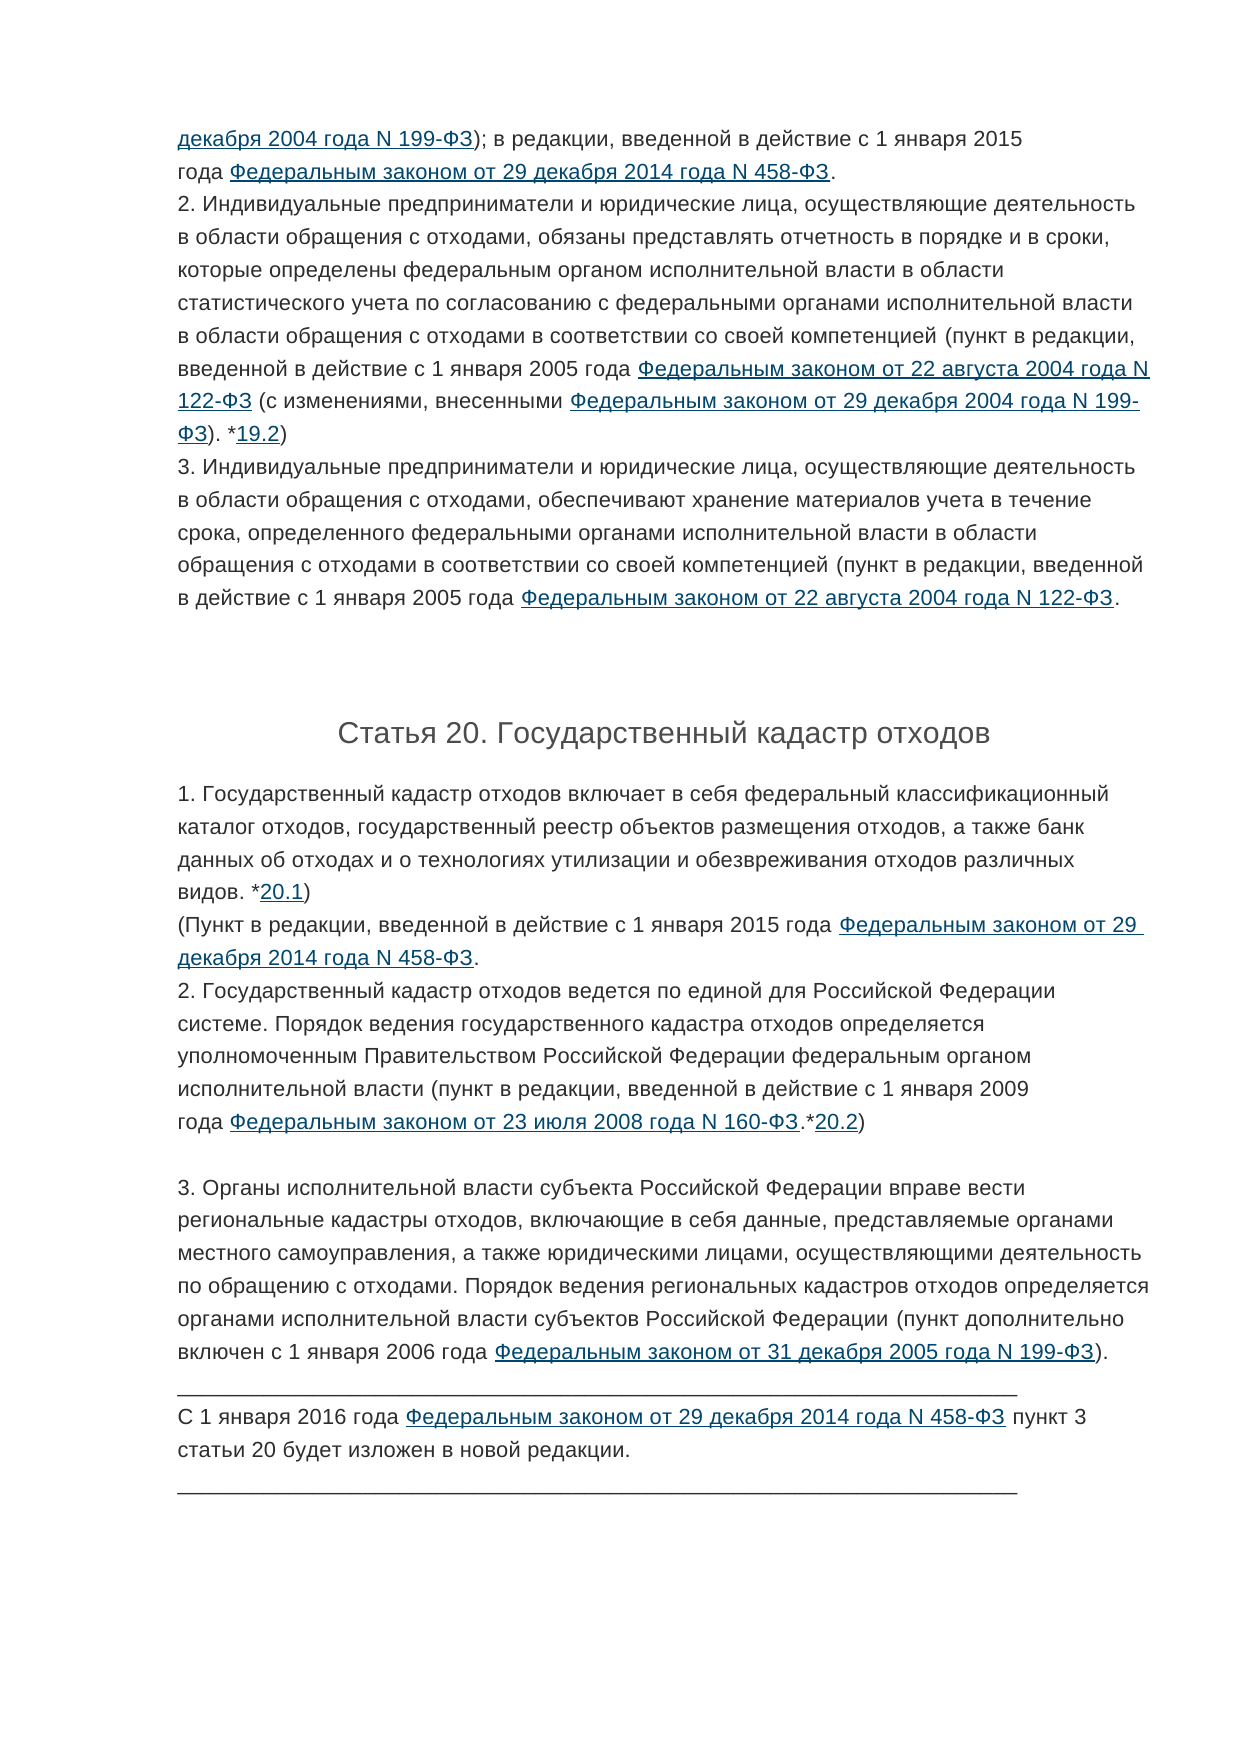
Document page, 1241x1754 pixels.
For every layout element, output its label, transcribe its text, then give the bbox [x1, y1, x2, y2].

text 2. Индивидуальные предприниматели и юридические лица, осуществляющие деятельность в области обращения с отходами, обязаны представлять отчетность в порядке и в сроки, которые определены федеральным органом исполнительной власти в области статистического учета по согласованию с федеральными органами исполнительной власти в области обращения с отходами в соответствии со своей компетенцией (пункт в редакции, введенной в действие с 1 января 2005 года Федеральным законом от 22 августа 2004 года N 122-ФЗ (с изменениями, внесенными Федеральным законом от 29 декабря 2004 года N 199-ФЗ). *19.2) [177, 184, 1152, 446]
text 2. Государственный кадастр отходов ведется по единой для Российской Федерации системе. Порядок ведения государственного кадастра отходов определяется уполномоченным Правительством Российской Федерации федеральным органом исполнительной власти (пункт в редакции, введенной в действие с 1 января 2009 года Федеральным законом от 23 июля 2008 года N 160-ФЗ.*20.2) [177, 970, 1152, 1167]
text 1. Государственный кадастр отходов включает в себя федеральный классификационный каталог отходов, государственный реестр объектов размещения отходов, а также банк данных об отходах и о технологиях утилизации и обезвреживания отходов различных видов. *20.1) (Пункт в редакции, введенной в действие с 1 января 2015 года Федеральным законом от 29 декабря 2014 года N 458-ФЗ. [177, 773, 1152, 970]
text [177, 118, 1152, 184]
text 3. Индивидуальные предприниматели и юридические лица, осуществляющие деятельность в области обращения с отходами, обеспечивают хранение материалов учета в течение срока, определенного федеральными органами исполнительной власти в области обращения с отходами в соответствии со своей компетенцией (пункт в редакции, введенной в действие с 1 января 2005 года Федеральным законом от 22 августа 2004 года N 122-ФЗ. [177, 446, 1152, 676]
text 3. Органы исполнительной власти субъекта Российской Федерации вправе вести региональные кадастры отходов, включающие в себя данные, представляемые органами местного самоуправления, а также юридическими лицами, осуществляющими деятельность по обращению с отходами. Порядок ведения региональных кадастров отходов определяется органами исполнительной власти субъектов Российской Федерации (пункт дополнительно включен с 1 января 2006 года Федеральным законом от 31 декабря 2005 года N 199-ФЗ). ____________________________________________________________________ С 1 января 2016 года Федеральным законом от 29 декабря 2014 года N 458-ФЗ пункт 3 статьи 20 будет изложен в новой редакции. ____________________________________________________________________ [177, 1167, 1152, 1561]
text Статья 20. Государственный кадастр отходов [177, 715, 1152, 750]
